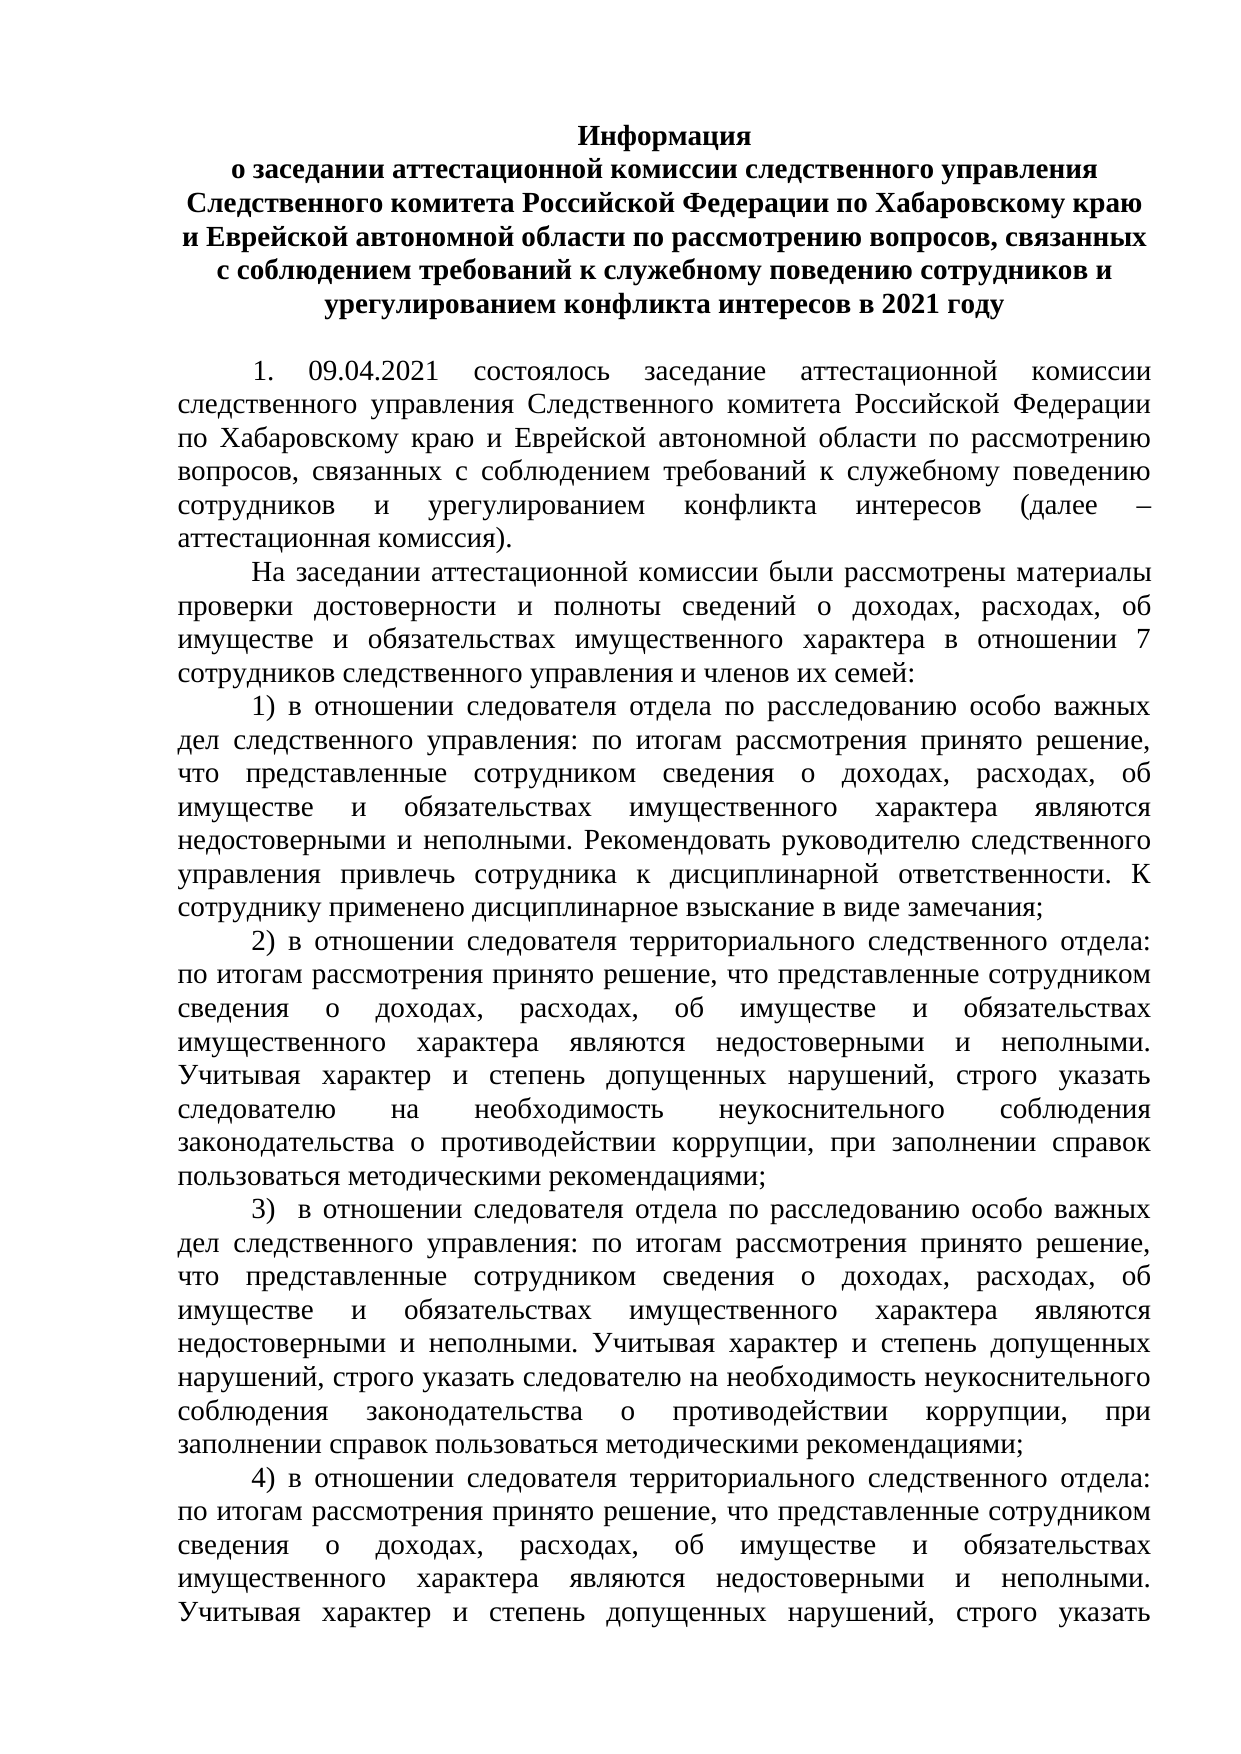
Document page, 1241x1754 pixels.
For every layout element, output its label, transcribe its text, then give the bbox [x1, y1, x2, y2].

text На заседании аттестационной комиссии были рассмотрены материалы проверки достоверности и полноты сведений о доходах, расходах, об имуществе и обязательствах имущественного характера в отношении 7 сотрудников следственного управления и членов их семей: [177, 554, 1152, 688]
text Информация [177, 118, 1152, 152]
text 3) в отношении следователя отдела по расследованию особо важных дел следственного управления: по итогам рассмотрения принято решение, что представленные сотрудником сведения о доходах, расходах, об имуществе и обязательствах имущественного характера являются недостоверными и неполными. Учитывая характер и степень допущенных нарушений, строго указать следователю на необходимость неукоснительного соблюдения законодательства о противодействии коррупции, при заполнении справок пользоваться методическими рекомендациями; [177, 1191, 1152, 1460]
text 1) в отношении следователя отдела по расследованию особо важных дел следственного управления: по итогам рассмотрения принято решение, что представленные сотрудником сведения о доходах, расходах, об имуществе и обязательствах имущественного характера являются недостоверными и неполными. Рекомендовать руководителю следственного управления привлечь сотрудника к дисциплинарной ответственности. К сотруднику применено дисциплинарное взыскание в виде замечания; [177, 688, 1152, 923]
text 2) в отношении следователя территориального следственного отдела: по итогам рассмотрения принято решение, что представленные сотрудником сведения о доходах, расходах, об имуществе и обязательствах имущественного характера являются недостоверными и неполными. Учитывая характер и степень допущенных нарушений, строго указать следователю на необходимость неукоснительного соблюдения законодательства о противодействии коррупции, при заполнении справок пользоваться методическими рекомендациями; [177, 923, 1152, 1191]
text о заседании аттестационной комиссии следственного управления Следственного комитета Российской Федерации по Хабаровскому краю и Еврейской автономной области по рассмотрению вопросов, связанных с соблюдением требований к служебному поведению сотрудников и урегулированием конфликта интересов в 2021 году [177, 152, 1152, 319]
text 1. 09.04.2021 состоялось заседание аттестационной комиссии следственного управления Следственного комитета Российской Федерации по Хабаровскому краю и Еврейской автономной области по рассмотрению вопросов, связанных с соблюдением требований к служебному поведению сотрудников и урегулированием конфликта интересов (далее – аттестационная комиссия). [177, 353, 1152, 554]
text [177, 1460, 1152, 1627]
